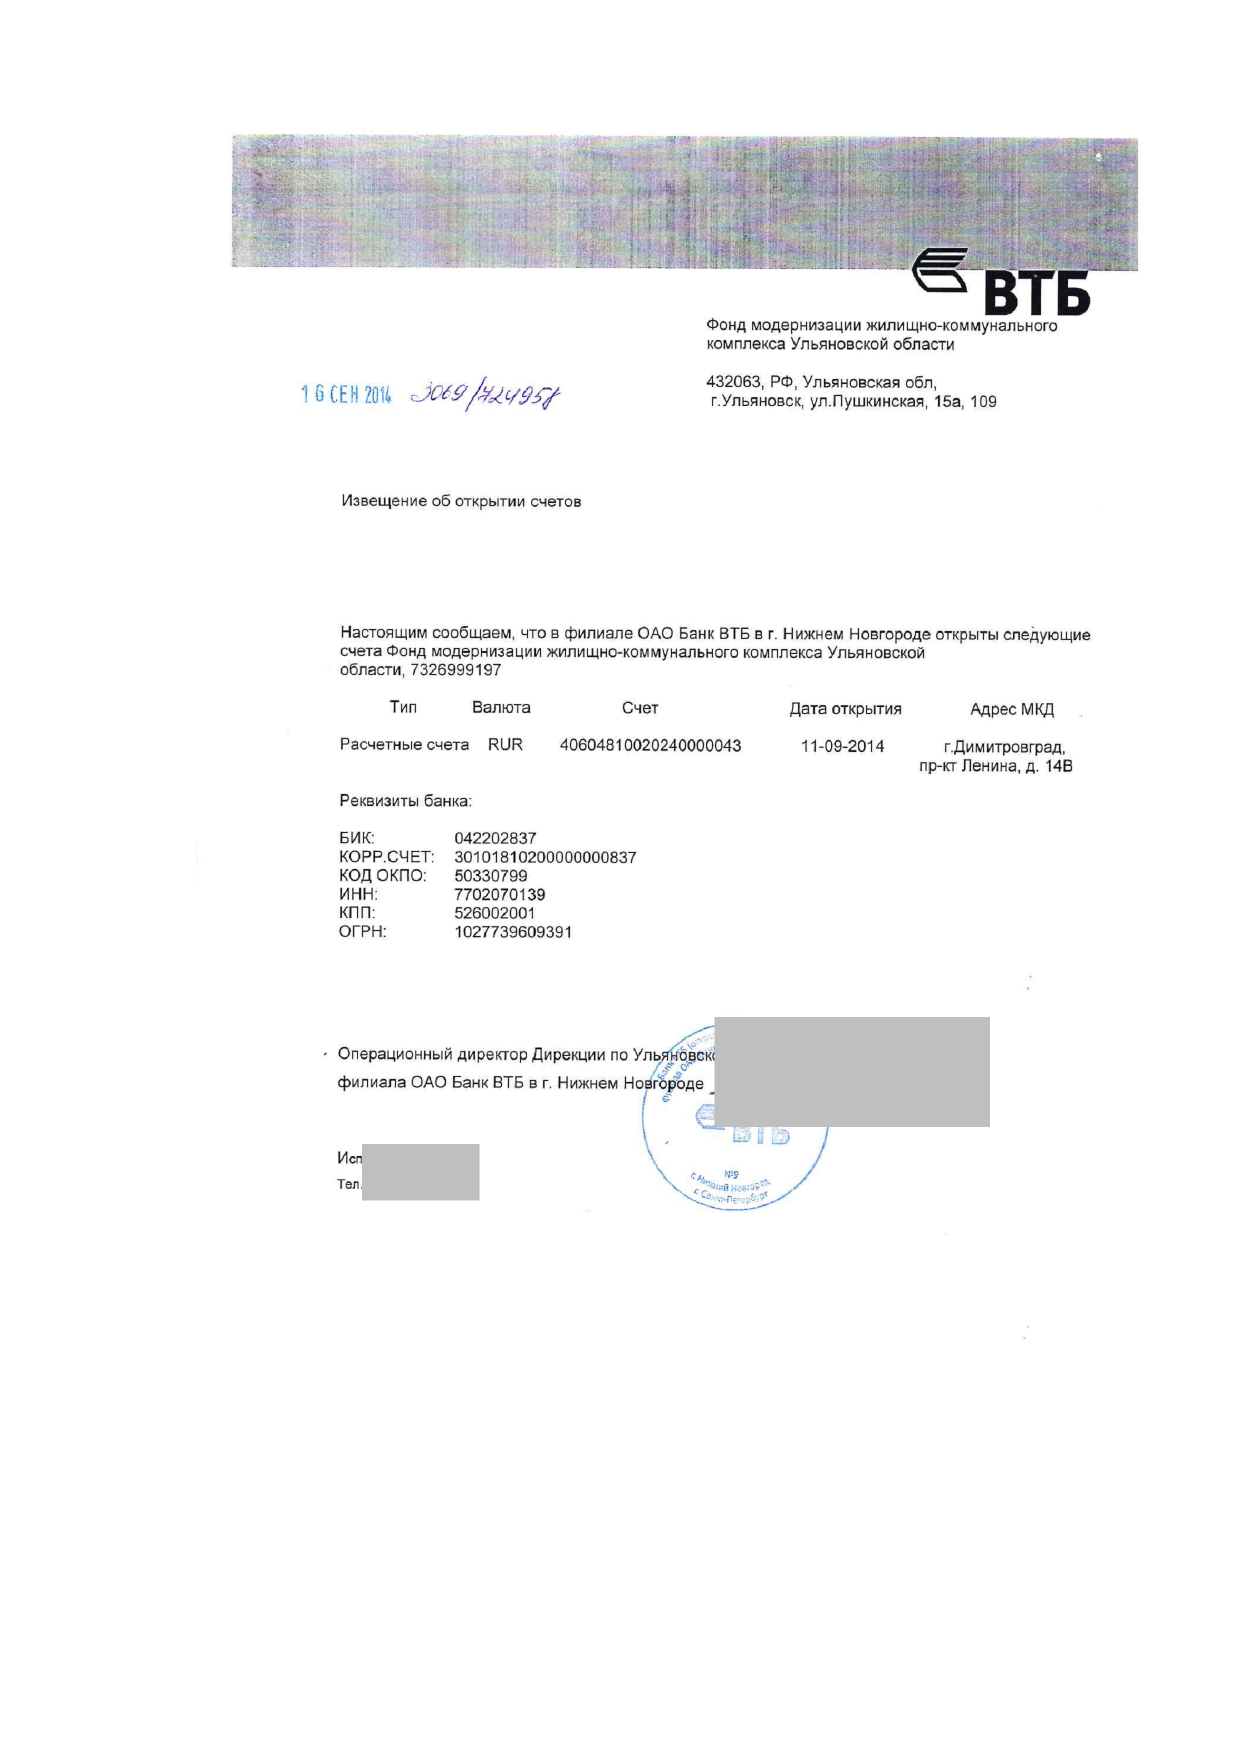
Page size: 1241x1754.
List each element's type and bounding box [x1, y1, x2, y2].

picture [177, 118, 1152, 1497]
